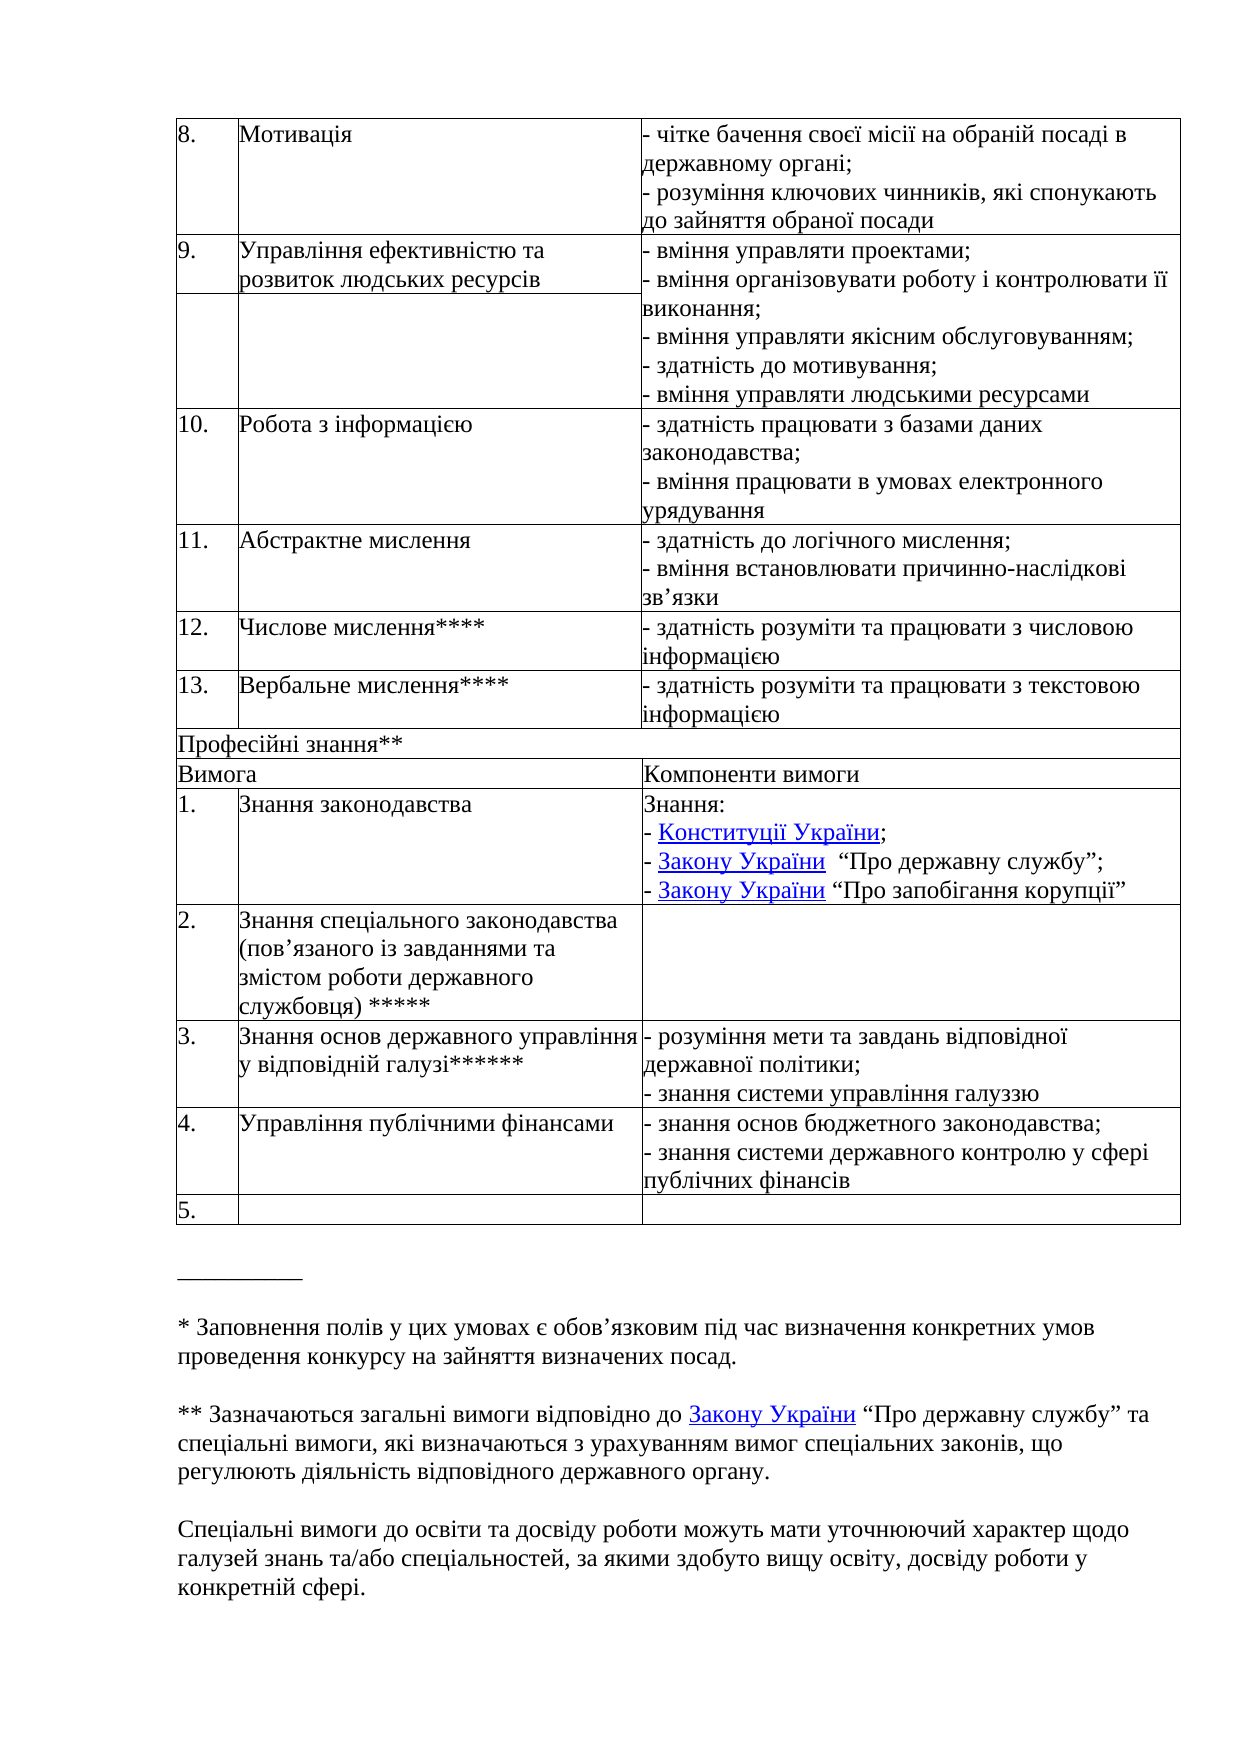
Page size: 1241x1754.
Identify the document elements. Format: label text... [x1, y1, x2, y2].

table_cell Професійні знання** [177, 729, 1180, 758]
table_cell Числове мислення**** [239, 612, 641, 669]
text ** Зазначаються загальні вимоги відповідно до Закону України “Про державну службу” та спеціальні вимоги, які визначаються з урахуванням вимог спеціальних законів, що регулюють діяльність відповідного державного органу. [177, 1399, 1181, 1485]
table_cell [643, 905, 1180, 1020]
table_cell Вимога [177, 759, 642, 788]
table_cell Управління ефективністю та розвиток людських ресурсів [239, 235, 641, 293]
table_cell 13. [177, 671, 238, 728]
table_cell [643, 1195, 1180, 1224]
table_cell 10. [177, 409, 238, 524]
table_cell Вербальне мислення**** [239, 671, 641, 728]
table_cell [177, 294, 238, 408]
table_cell Знання основ державного управління у відповідній галузі****** [239, 1021, 642, 1107]
table_cell Знання законодавства [239, 789, 642, 904]
table_cell 12. [177, 612, 238, 669]
table_cell Компоненти вимоги [643, 759, 1180, 788]
table_cell Мотивація [239, 119, 641, 234]
table_cell Знання: - Конституції України; - Закону України “Про державну службу”; - Закону України “Про запобігання корупції” [643, 789, 1180, 904]
table_cell Управління публічними фінансами [239, 1108, 642, 1194]
text Спеціальні вимоги до освіти та досвіду роботи можуть мати уточнюючий характер щодо галузей знань та/або спеціальностей, за якими здобуто вищу освіту, досвіду роботи у конкретній сфері. [177, 1514, 1181, 1601]
table_cell - знання основ бюджетного законодавства; - знання системи державного контролю у сфері публічних фінансів [643, 1108, 1180, 1194]
table_cell - вміння управляти проектами; - вміння організовувати роботу і контролювати її виконання; - вміння управляти якісним обслуговуванням; - здатність до мотивування; - вміння управляти людськими ресурсами [642, 235, 1180, 408]
table_cell Знання спеціального законодавства (пов’язаного із завданнями та змістом роботи державного службовця) ***** [239, 905, 642, 1020]
table_cell - здатність розуміти та працювати з числовою інформацією [642, 612, 1180, 669]
table_cell - чітке бачення своєї місії на обраній посаді в державному органі; - розуміння ключових чинників, які спонукають до зайняття обраної посади [642, 119, 1180, 234]
table_cell 5. [177, 1195, 238, 1224]
table_cell [239, 294, 641, 408]
table_cell [239, 1195, 642, 1224]
table_cell Абстрактне мислення [239, 525, 641, 611]
table_cell 3. [177, 1021, 238, 1107]
table_cell - розуміння мети та завдань відповідної державної політики; - знання системи управління галуззю [643, 1021, 1180, 1107]
table_cell 2. [177, 905, 238, 1020]
text * Заповнення полів у цих умовах є обов’язковим під час визначення конкретних умов проведення конкурсу на зайняття визначених посад. [177, 1312, 1181, 1370]
table_cell 9. [177, 235, 238, 293]
table_cell 1. [177, 789, 238, 904]
table_cell 4. [177, 1108, 238, 1194]
table_cell - здатність працювати з базами даних законодавства; - вміння працювати в умовах електронного урядування [642, 409, 1180, 524]
table_cell - здатність до логічного мислення; - вміння встановлювати причинно-наслідкові зв’язки [642, 525, 1180, 611]
text __________ [177, 1254, 1181, 1283]
table_cell Робота з інформацією [239, 409, 641, 524]
table_cell - здатність розуміти та працювати з текстовою інформацією [642, 671, 1180, 728]
table_cell 11. [177, 525, 238, 611]
table_cell 8. [177, 119, 238, 234]
